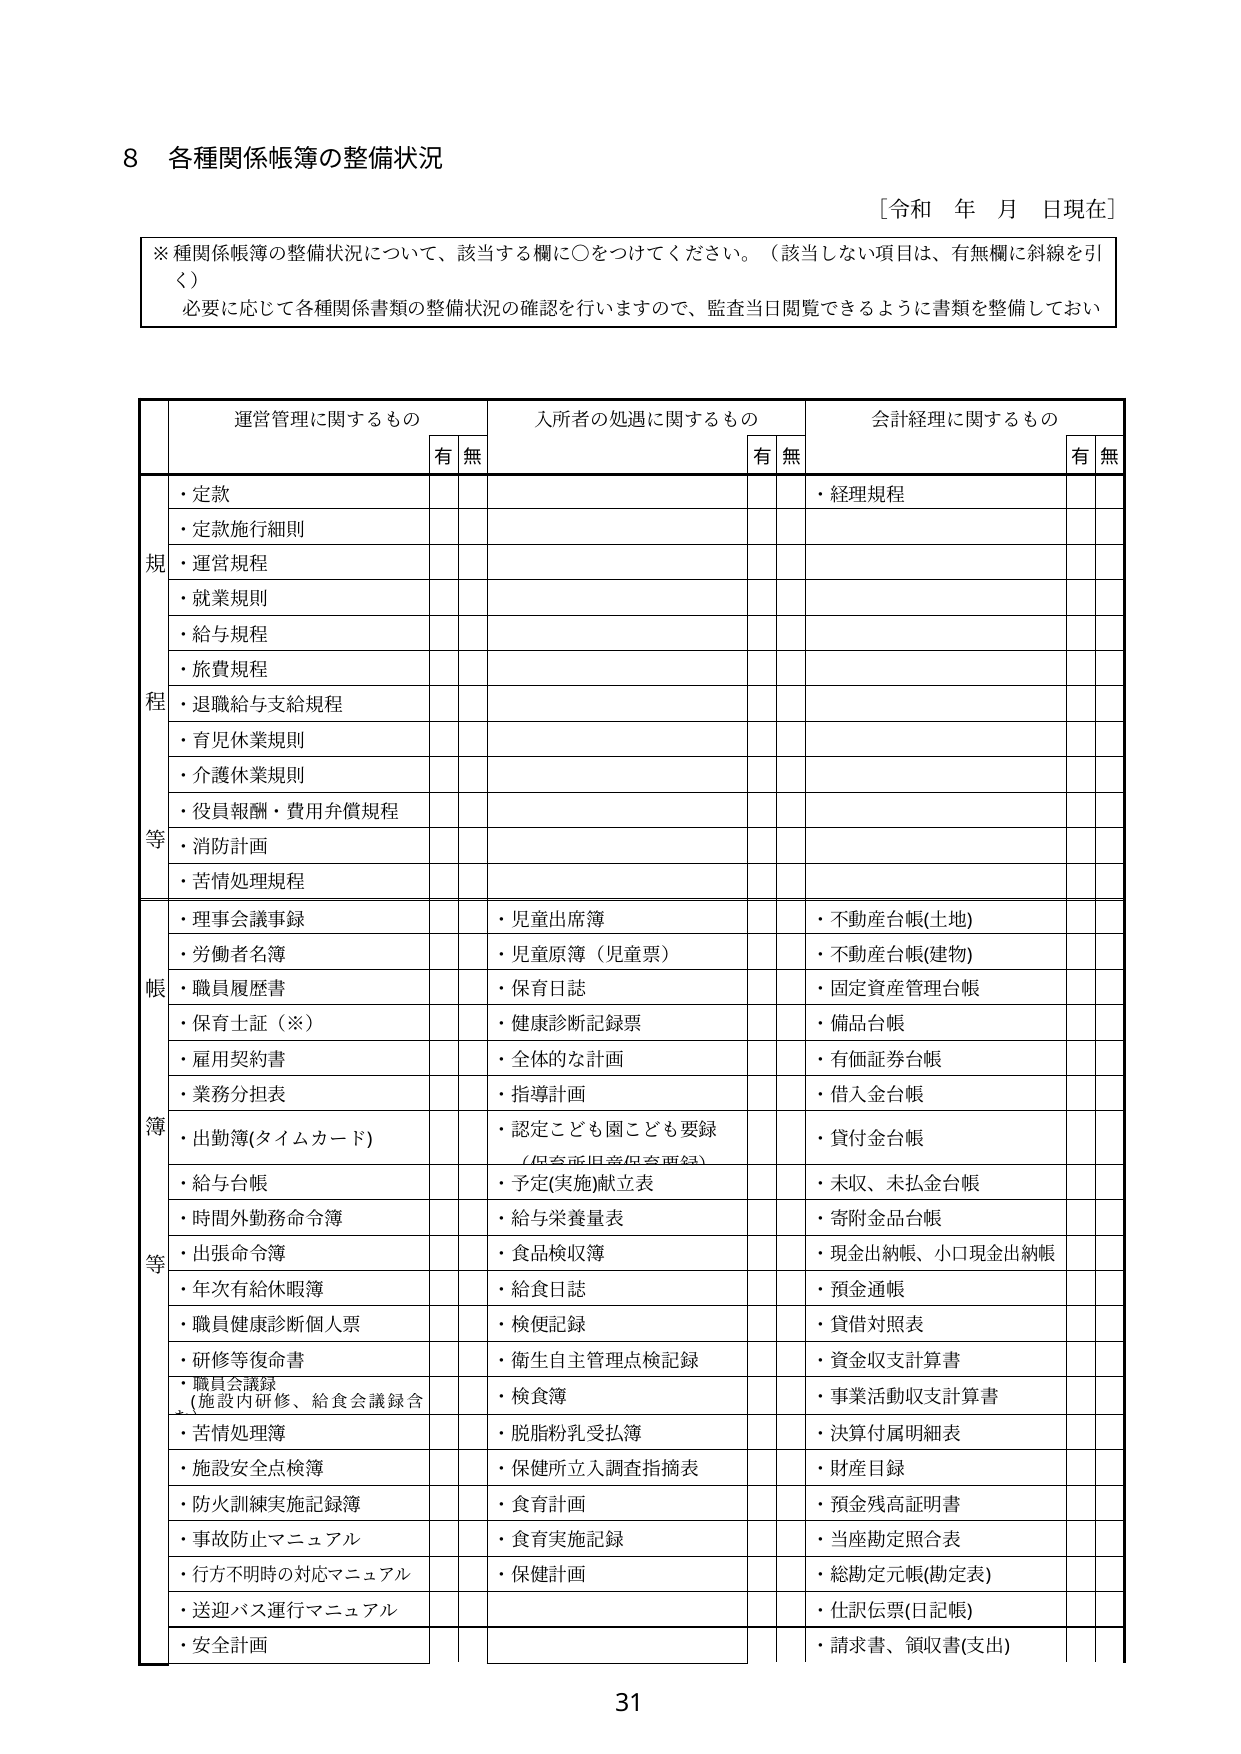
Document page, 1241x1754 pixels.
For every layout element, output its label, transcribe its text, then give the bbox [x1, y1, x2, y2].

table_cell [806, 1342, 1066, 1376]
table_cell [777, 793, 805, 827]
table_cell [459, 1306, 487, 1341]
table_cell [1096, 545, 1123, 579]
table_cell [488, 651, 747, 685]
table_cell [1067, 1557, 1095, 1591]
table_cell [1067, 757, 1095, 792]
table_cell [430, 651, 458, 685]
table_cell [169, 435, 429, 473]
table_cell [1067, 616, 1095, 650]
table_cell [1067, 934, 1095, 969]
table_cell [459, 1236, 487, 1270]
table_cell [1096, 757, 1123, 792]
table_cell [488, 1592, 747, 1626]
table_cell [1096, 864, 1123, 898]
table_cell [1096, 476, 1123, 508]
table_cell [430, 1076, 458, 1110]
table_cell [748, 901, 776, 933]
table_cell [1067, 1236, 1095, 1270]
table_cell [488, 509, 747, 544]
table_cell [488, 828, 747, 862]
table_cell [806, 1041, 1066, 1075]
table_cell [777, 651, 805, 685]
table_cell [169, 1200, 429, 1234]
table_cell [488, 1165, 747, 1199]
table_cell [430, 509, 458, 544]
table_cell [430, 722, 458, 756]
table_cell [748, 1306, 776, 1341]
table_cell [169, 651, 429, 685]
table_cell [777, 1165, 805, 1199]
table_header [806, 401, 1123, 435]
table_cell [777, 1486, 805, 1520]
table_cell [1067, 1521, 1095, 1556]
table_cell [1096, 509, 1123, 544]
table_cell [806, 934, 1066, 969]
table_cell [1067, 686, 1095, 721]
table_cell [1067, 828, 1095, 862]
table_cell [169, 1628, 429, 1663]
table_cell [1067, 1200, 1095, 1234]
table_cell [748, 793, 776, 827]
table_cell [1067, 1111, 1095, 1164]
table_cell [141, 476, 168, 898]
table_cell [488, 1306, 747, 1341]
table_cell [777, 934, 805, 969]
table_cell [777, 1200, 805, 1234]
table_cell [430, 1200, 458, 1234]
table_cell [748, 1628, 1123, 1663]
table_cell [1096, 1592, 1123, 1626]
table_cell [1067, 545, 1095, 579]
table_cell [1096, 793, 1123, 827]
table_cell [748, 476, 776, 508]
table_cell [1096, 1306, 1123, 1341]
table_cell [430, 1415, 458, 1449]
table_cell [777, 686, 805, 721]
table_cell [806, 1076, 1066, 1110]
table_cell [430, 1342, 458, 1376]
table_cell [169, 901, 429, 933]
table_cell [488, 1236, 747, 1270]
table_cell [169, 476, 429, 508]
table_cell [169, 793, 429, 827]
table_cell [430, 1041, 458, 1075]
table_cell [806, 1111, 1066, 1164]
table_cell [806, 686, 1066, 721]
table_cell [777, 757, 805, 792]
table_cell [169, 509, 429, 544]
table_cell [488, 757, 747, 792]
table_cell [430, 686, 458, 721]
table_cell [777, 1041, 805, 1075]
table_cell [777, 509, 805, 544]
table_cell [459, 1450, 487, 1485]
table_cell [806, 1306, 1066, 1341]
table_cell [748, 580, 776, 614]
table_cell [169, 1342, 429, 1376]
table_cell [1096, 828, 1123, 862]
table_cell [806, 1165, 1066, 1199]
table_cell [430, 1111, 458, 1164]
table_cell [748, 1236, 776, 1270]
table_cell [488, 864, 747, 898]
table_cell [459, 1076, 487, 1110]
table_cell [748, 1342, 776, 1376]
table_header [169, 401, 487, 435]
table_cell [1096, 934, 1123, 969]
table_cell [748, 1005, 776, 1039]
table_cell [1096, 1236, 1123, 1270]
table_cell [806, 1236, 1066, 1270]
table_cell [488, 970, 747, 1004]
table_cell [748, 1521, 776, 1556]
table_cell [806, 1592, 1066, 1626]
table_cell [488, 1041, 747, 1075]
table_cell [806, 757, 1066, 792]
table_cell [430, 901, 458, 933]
text ［令和 年 月 日現在］ [118, 191, 1129, 225]
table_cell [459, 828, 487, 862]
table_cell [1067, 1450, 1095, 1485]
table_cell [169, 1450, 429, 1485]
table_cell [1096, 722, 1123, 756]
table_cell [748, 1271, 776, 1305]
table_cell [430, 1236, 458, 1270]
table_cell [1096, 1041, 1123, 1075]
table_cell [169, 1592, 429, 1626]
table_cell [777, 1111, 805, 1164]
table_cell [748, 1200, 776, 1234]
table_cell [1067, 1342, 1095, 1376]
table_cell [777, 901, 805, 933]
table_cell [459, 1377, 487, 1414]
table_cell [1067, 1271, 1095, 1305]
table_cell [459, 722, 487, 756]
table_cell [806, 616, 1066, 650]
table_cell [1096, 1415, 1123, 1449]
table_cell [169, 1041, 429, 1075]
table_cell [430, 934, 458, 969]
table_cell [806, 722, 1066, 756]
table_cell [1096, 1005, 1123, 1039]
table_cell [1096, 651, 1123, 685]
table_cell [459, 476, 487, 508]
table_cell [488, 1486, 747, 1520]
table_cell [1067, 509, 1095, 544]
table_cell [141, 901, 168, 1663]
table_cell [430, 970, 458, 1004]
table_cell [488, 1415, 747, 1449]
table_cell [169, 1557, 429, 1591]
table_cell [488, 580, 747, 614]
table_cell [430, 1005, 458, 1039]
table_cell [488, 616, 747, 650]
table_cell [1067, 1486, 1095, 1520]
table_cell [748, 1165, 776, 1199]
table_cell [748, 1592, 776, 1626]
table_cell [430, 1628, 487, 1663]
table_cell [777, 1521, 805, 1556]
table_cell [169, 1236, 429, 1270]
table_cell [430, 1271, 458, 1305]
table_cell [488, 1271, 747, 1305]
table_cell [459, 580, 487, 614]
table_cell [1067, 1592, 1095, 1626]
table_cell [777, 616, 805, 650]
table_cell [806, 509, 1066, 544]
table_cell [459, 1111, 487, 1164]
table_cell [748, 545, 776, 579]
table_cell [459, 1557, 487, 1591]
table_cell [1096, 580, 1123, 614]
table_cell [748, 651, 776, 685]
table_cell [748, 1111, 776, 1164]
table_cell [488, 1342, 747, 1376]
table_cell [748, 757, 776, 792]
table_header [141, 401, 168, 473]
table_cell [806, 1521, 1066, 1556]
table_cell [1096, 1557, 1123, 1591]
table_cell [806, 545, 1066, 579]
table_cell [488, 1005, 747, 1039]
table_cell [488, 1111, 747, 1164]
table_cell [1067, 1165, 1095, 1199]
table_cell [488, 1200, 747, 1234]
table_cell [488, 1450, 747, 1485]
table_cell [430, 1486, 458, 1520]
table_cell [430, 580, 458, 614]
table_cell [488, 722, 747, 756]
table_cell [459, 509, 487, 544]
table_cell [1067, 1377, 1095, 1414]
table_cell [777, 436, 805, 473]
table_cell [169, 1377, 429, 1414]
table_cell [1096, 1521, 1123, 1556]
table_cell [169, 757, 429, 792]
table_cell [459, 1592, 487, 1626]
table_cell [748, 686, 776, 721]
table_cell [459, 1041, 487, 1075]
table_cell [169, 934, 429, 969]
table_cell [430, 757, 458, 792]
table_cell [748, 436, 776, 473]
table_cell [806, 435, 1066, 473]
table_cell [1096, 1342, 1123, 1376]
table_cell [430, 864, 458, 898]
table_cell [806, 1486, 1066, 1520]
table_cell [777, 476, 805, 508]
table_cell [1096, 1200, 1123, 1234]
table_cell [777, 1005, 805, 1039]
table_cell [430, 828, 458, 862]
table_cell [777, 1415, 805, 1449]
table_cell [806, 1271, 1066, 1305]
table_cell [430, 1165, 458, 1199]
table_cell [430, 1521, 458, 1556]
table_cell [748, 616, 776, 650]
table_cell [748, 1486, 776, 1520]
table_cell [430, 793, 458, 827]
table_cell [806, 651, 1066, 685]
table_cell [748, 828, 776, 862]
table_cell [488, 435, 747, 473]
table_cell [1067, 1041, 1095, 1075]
text ８ 各種関係帳簿の整備状況 [118, 122, 1140, 191]
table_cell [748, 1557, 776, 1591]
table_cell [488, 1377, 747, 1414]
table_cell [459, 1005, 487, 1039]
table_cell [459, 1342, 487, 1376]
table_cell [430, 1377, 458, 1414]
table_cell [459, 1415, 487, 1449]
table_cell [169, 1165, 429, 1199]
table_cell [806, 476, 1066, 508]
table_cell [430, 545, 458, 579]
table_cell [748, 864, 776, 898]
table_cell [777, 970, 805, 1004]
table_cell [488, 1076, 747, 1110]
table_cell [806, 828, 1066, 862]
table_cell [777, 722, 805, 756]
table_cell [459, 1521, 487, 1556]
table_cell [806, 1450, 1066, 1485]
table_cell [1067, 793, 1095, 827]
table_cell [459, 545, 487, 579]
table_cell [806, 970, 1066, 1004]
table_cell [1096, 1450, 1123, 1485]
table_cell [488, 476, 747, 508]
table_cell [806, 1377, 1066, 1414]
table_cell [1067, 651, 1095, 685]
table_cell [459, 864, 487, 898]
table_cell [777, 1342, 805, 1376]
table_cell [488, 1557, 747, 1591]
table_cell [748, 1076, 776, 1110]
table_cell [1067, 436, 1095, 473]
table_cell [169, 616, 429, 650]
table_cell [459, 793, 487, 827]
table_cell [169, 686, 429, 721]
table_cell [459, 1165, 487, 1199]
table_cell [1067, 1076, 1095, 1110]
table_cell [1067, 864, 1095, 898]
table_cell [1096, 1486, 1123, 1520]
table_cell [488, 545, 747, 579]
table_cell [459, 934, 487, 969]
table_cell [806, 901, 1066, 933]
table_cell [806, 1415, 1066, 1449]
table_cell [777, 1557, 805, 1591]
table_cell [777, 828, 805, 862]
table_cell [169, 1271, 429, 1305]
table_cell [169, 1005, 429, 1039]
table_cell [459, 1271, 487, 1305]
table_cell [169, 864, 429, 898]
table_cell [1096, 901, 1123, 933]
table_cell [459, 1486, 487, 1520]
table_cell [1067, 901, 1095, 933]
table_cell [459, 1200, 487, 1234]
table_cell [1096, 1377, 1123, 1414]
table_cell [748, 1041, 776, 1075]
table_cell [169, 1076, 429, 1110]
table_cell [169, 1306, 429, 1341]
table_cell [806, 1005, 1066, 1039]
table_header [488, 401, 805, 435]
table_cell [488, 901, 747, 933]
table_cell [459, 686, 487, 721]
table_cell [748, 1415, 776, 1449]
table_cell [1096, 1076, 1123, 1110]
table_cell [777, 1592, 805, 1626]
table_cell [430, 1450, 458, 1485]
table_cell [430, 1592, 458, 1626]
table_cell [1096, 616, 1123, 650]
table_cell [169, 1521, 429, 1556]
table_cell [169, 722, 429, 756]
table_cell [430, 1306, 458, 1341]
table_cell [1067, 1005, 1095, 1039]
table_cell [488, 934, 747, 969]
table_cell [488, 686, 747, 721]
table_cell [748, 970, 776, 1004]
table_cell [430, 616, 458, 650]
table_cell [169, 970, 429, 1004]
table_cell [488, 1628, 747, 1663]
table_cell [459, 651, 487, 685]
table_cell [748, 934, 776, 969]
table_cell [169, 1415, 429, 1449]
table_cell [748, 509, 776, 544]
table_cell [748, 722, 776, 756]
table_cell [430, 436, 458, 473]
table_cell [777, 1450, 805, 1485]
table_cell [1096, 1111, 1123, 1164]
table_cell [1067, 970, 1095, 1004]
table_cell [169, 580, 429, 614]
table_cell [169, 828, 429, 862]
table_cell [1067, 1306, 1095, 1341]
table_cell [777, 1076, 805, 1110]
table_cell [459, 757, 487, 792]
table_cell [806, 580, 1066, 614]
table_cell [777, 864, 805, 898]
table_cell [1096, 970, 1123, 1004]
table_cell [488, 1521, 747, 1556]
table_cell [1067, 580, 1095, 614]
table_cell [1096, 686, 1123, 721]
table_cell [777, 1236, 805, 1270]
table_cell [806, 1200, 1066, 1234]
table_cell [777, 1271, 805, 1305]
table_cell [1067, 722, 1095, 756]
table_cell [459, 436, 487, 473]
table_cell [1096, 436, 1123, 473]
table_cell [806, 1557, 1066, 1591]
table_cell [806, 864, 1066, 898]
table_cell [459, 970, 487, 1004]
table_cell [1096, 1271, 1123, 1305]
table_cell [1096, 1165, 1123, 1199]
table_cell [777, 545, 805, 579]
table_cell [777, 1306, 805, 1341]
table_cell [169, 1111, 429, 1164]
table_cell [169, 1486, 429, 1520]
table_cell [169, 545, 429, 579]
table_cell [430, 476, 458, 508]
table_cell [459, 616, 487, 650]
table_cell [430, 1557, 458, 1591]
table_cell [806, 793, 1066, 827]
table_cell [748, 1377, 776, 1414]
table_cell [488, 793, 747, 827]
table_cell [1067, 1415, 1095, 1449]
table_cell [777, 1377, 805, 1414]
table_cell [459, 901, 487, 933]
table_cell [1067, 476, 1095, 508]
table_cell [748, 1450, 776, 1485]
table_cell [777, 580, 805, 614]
